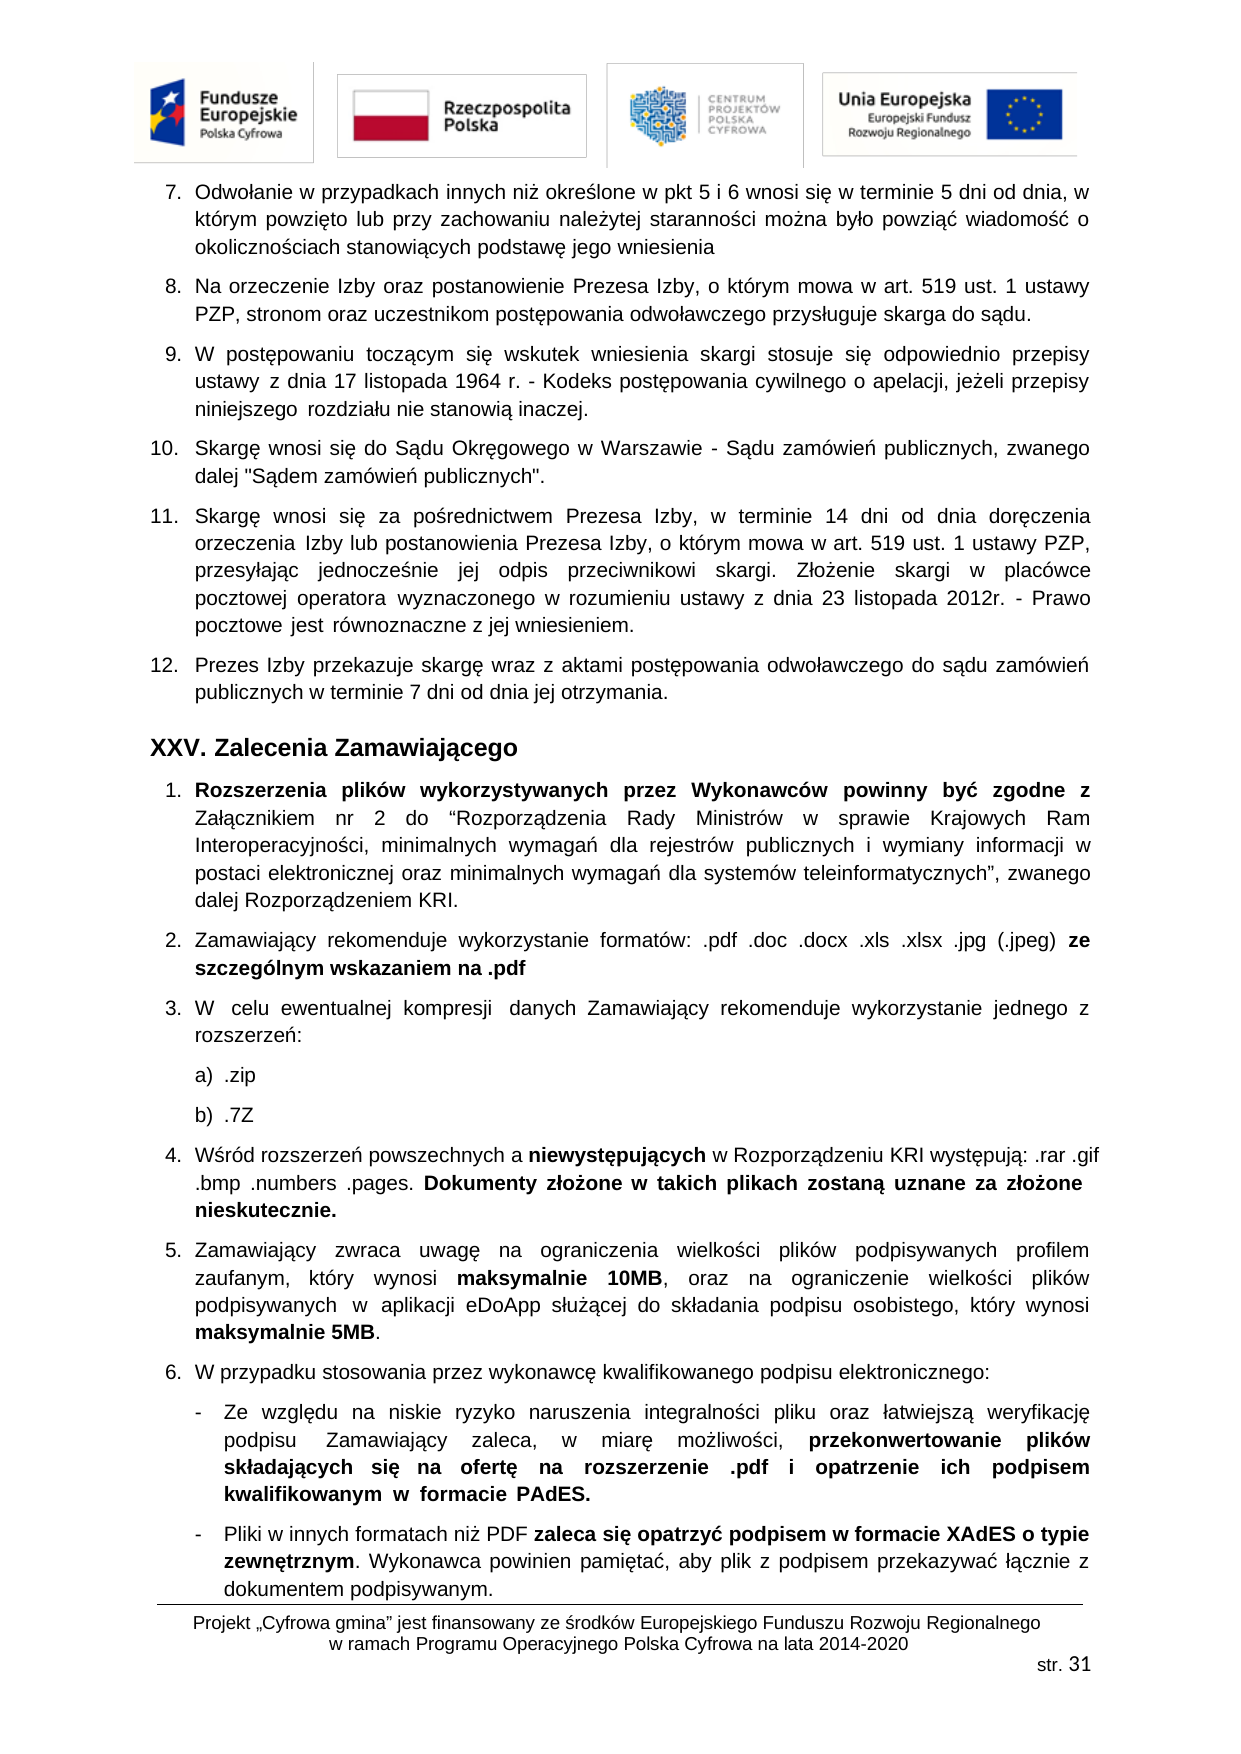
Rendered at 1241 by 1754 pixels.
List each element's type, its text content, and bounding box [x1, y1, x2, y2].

list Pliki w innych formatach niż PDF zaleca się opatrzyć podpisem w formacie XAdES o typie zewnętrznym. Wykonawca powinien pamiętać, aby plik z podpisem przekazywać łącznie z dokumentem podpisywanym. [194, 1522, 1090, 1601]
list Skargę wnosi się do Sądu Okręgowego w Warszawie - Sądu zamówień publicznych, zwanego dalej "Sądem zamówień publicznych". [150, 436, 1090, 487]
list Zamawiający rekomenduje wykorzystanie formatów: .pdf .doc .docx .xls .xlsx .jpg (.jpeg) ze szczególnym wskazaniem na .pdf [165, 928, 1091, 979]
list W celu ewentualnej kompresji danych Zamawiający rekomenduje wykorzystanie jednego z rozszerzeń: [165, 996, 1089, 1047]
list Ze względu na niskie ryzyko naruszenia integralności pliku oraz łatwiejszą weryfikację podpisu Zamawiający zaleca, w miarę możliwości, przekonwertowanie plików składających się na ofertę na rozszerzenie .pdf i opatrzenie ich podpisem kwalifikowanym w formacie PAdES. [194, 1400, 1090, 1506]
subtitle Zalecenia Zamawiającego [150, 733, 1107, 761]
text .bmp .numbers .pages. Dokumenty złożone w takich plikach zostaną uznane za złożone nieskutecznie. [194, 1171, 1090, 1222]
list Na orzeczenie Izby oraz postanowienie Prezesa Izby, o którym mowa w art. 519 ust. 1 ustawy PZP, stronom oraz uczestnikom postępowania odwoławczego przysługuje skarga do sądu. [165, 274, 1089, 326]
list Zamawiający zwraca uwagę na ograniczenia wielkości plików podpisywanych profilem zaufanym, który wynosi maksymalnie 10MB, oraz na ograniczenie wielkości plików podpisywanych w aplikacji eDoApp służącej do składania podpisu osobistego, który wynosi maksymalnie 5MB. [165, 1238, 1090, 1344]
list W postępowaniu toczącym się wskutek wniesienia skargi stosuje się odpowiednio przepisy ustawy z dnia 17 listopada 1964 r. - Kodeks postępowania cywilnego o apelacji, jeżeli przepisy niniejszego rozdziału nie stanowią inaczej. [165, 342, 1090, 420]
list W przypadku stosowania przez wykonawcę kwalifikowanego podpisu elektronicznego: [165, 1360, 1107, 1384]
list Skargę wnosi się za pośrednictwem Prezesa Izby, w terminie 14 dni od dnia doręczenia orzeczenia Izby lub postanowienia Prezesa Izby, o którym mowa w art. 519 ust. 1 ustawy PZP, przesyłając jednocześnie jej odpis przeciwnikowi skargi. Złożenie skargi w placówce pocztowej operatora wyznaczonego w rozumieniu ustawy z dnia 23 listopada 2012r. - Prawo pocztowe jest równoznaczne z jej wniesieniem. [150, 504, 1091, 637]
list Rozszerzenia plików wykorzystywanych przez Wykonawców powinny być zgodne z Załącznikiem nr 2 do “Rozporządzenia Rady Ministrów w sprawie Krajowych Ram Interoperacyjności, minimalnych wymagań dla rejestrów publicznych i wymiany informacji w postaci elektronicznej oraz minimalnych wymagań dla systemów teleinformatycznych”, zwanego dalej Rozporządzeniem KRI. [165, 778, 1091, 912]
list Prezes Izby przekazuje skargę wraz z aktami postępowania odwoławczego do sądu zamówień publicznych w terminie 7 dni od dnia jej otrzymania. [150, 653, 1089, 704]
list Wśród rozszerzeń powszechnych a niewystępujących w Rozporządzeniu KRI występują: .rar .gif [165, 1143, 1107, 1167]
list Odwołanie w przypadkach innych niż określone w pkt 5 i 6 wnosi się w terminie 5 dni od dnia, w którym powzięto lub przy zachowaniu należytej staranności można było powziąć wiadomość o okolicznościach stanowiących podstawę jego wniesienia [165, 180, 1090, 258]
list .zip [194, 1063, 1107, 1087]
list .7Z [194, 1103, 1107, 1127]
